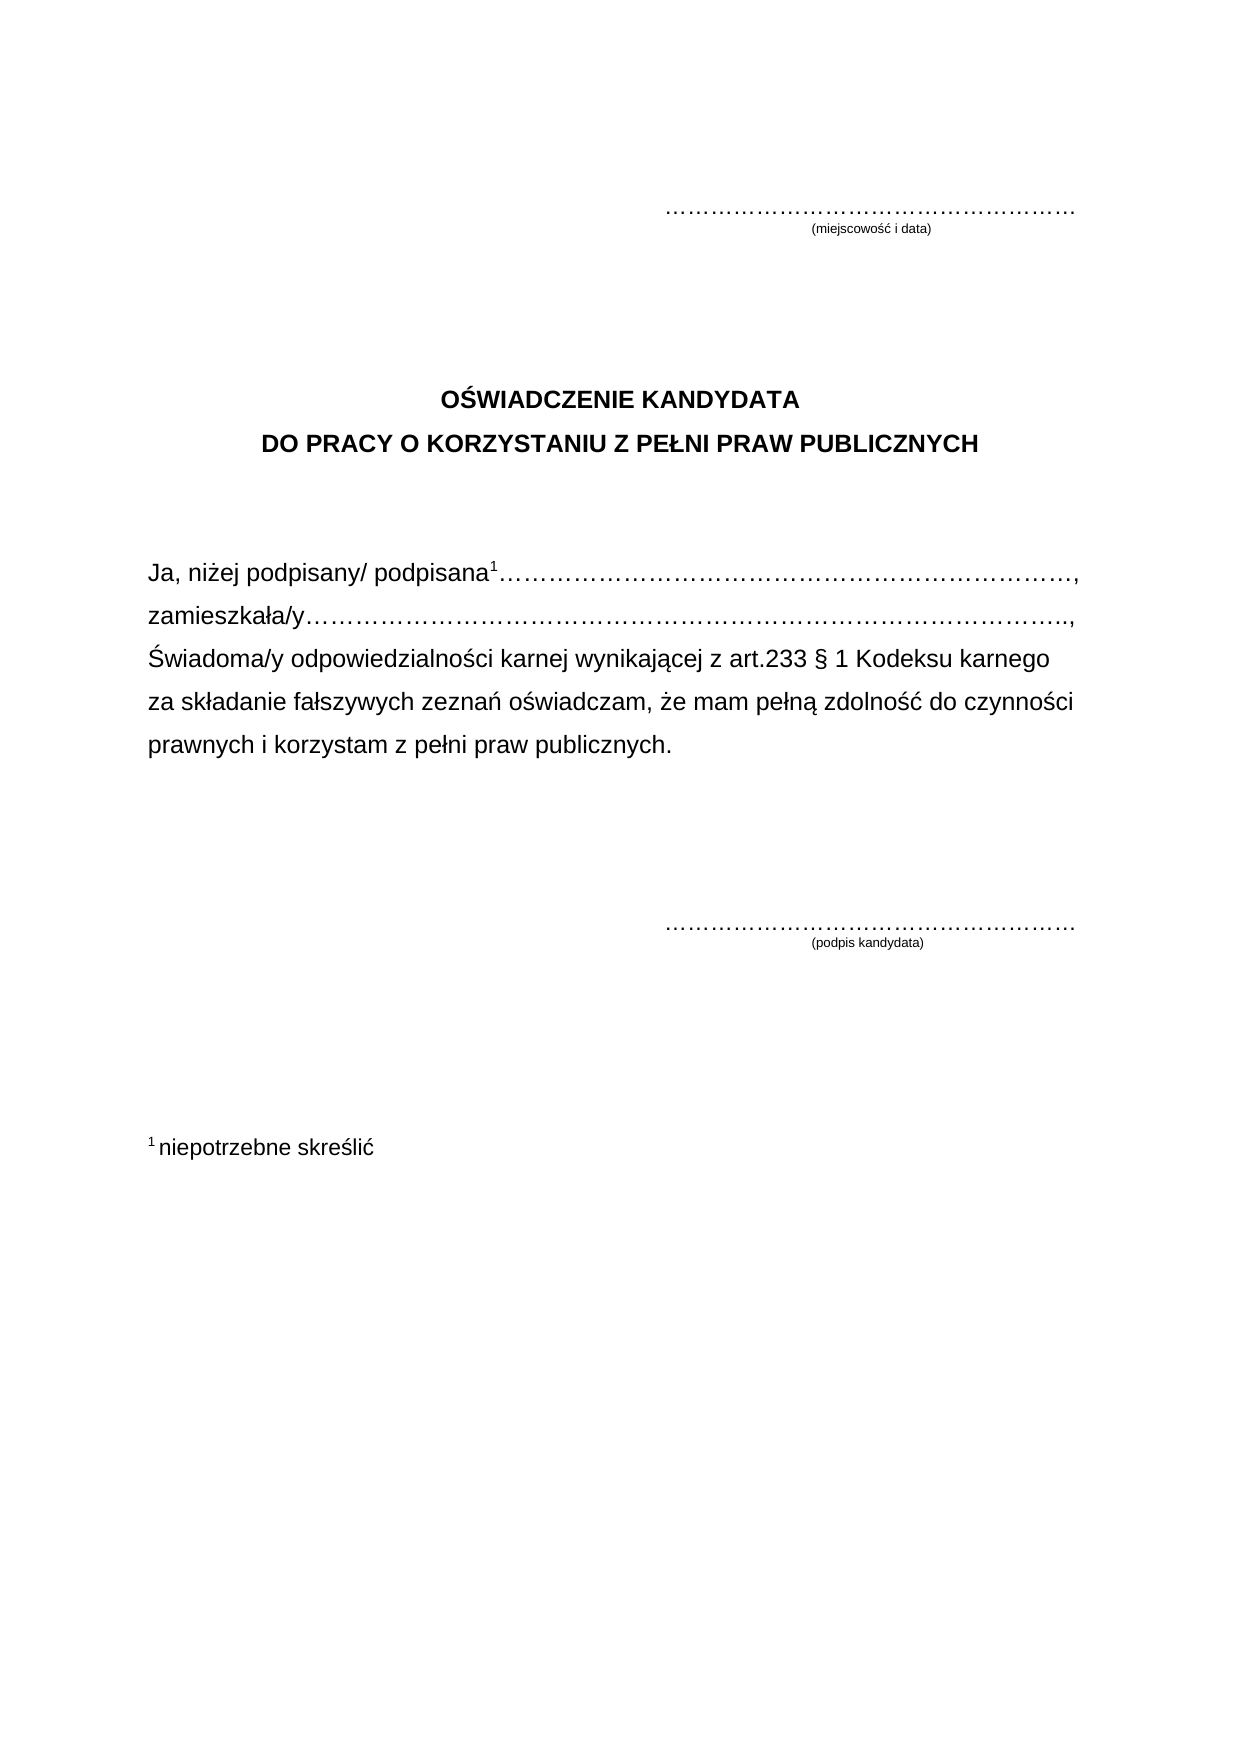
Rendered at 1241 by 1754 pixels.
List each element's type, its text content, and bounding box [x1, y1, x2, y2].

text (podpis kandydata) [738, 935, 1093, 962]
text DO PRACY O KORZYSTANIU Z PEŁNI PRAW PUBLICZNYCH [148, 428, 1093, 457]
text Świadoma/y odpowiedzialności karnej wynikającej z art.233 § 1 Kodeksu karnego [148, 644, 1093, 673]
text Ja, niżej podpisany/ podpisana1……………………………………………………………, [148, 558, 1093, 587]
text OŚWIADCZENIE KANDYDATA [148, 385, 1093, 414]
text 1 niepotrzebne skreślić [148, 1134, 1093, 1160]
text za składanie fałszywych zeznań oświadczam, że mam pełną zdolność do czynności prawnych i korzystam z pełni praw publicznych. [148, 687, 1093, 759]
text ……………………………………………… (miejscowość i data) [590, 193, 1093, 247]
text ……………………………………………… [590, 909, 1093, 935]
text zamieszkała/y……………………………………………………………………………….., [148, 601, 1093, 630]
